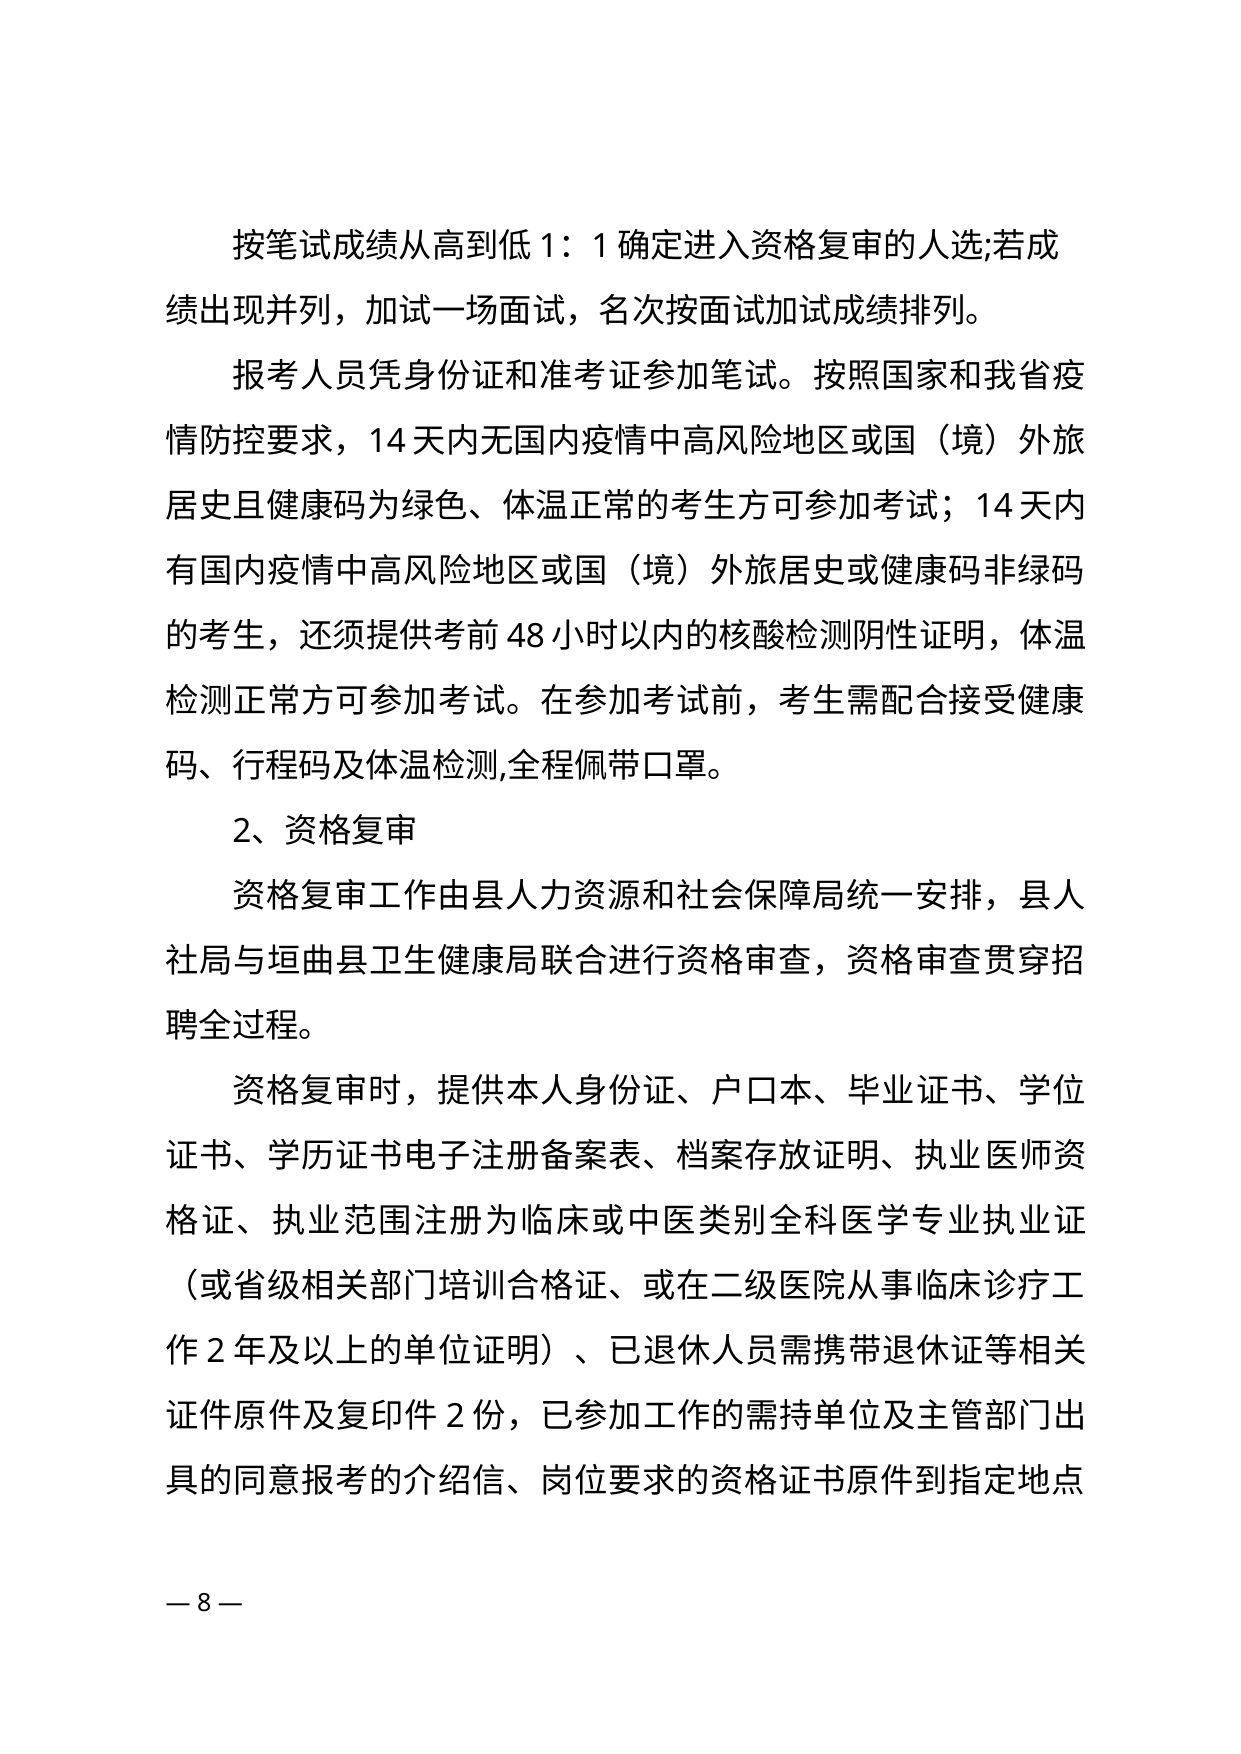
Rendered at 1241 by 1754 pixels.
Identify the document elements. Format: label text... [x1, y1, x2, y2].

text 2、资格复审 [165, 796, 1087, 861]
text 报考人员凭身份证和准考证参加笔试。按照国家和我省疫情防控要求，14天内无国内疫情中高风险地区或国（境）外旅居史且健康码为绿色、体温正常的考生方可参加考试；14天内有国内疫情中高风险地区或国（境）外旅居史或健康码非绿码的考生，还须提供考前48小时以内的核酸检测阴性证明，体温检测正常方可参加考试。在参加考试前，考生需配合接受健康码、行程码及体温检测,全程佩带口罩。 [165, 341, 1087, 796]
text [165, 1056, 1087, 1511]
text 按笔试成绩从高到低1：1确定进入资格复审的人选;若成绩出现并列，加试一场面试，名次按面试加试成绩排列。 [165, 211, 1087, 341]
text 资格复审工作由县人力资源和社会保障局统一安排，县人社局与垣曲县卫生健康局联合进行资格审查，资格审查贯穿招聘全过程。 [165, 861, 1087, 1056]
